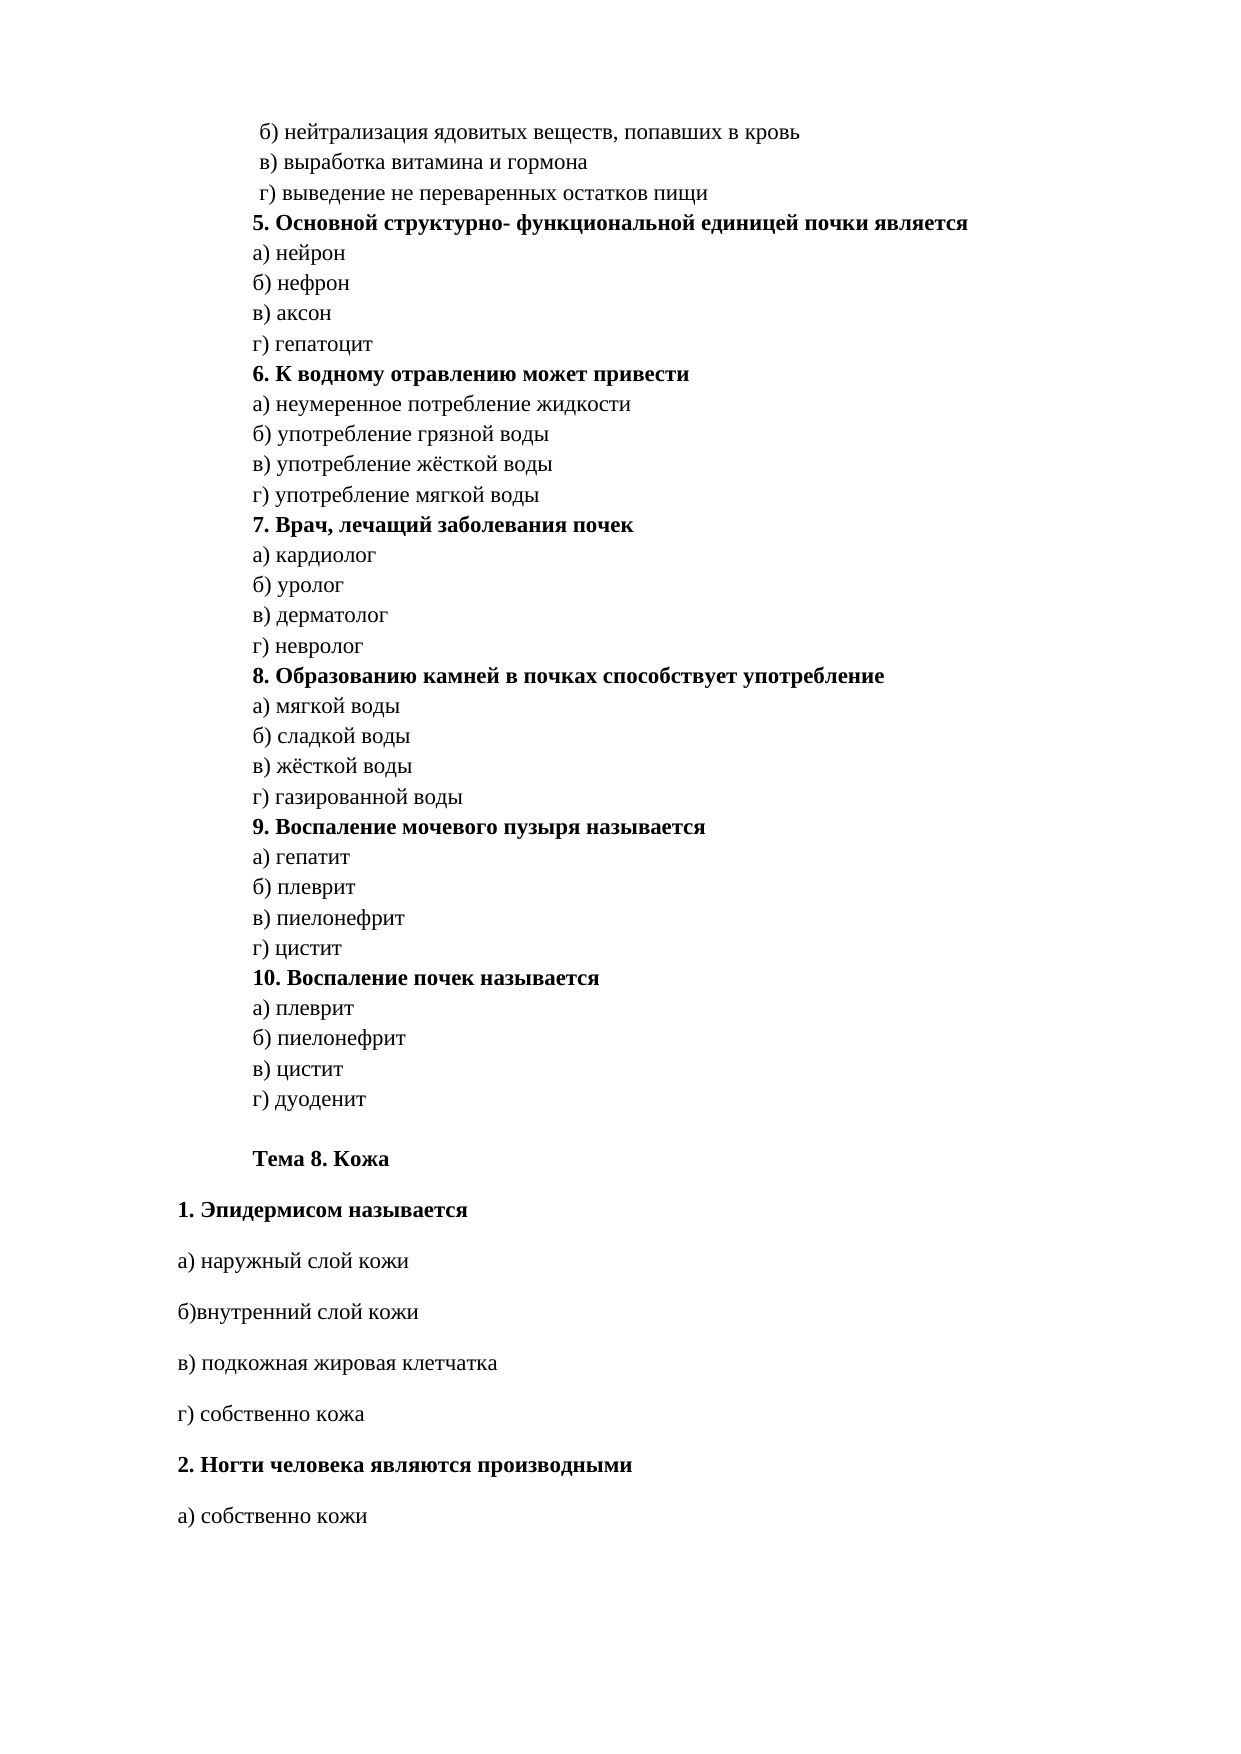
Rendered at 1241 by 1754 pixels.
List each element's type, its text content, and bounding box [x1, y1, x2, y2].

text б)внутренний слой кожи [177, 1298, 1152, 1325]
list б) плеврит [252, 873, 1152, 900]
list а) кардиолог [252, 541, 1152, 567]
list б) употребление грязной воды [252, 420, 1152, 447]
list 9. Воспаление мочевого пузыря называется [252, 813, 1152, 839]
list г) гепатоцит [252, 329, 1152, 356]
text а) наружный слой кожи [177, 1247, 1152, 1274]
list б) уролог [252, 571, 1152, 598]
list б) сладкой воды [252, 722, 1152, 749]
list г) дуоденит [252, 1085, 1152, 1111]
list в) дерматолог [252, 601, 1152, 628]
list в) выработка витамина и гормона [259, 148, 1152, 175]
list б) нефрон [252, 269, 1152, 296]
list в) цистит [252, 1054, 1152, 1081]
list г) цистит [252, 934, 1152, 960]
text а) собственно кожи [177, 1502, 1152, 1529]
list 7. Врач, лечащий заболевания почек [252, 511, 1152, 537]
list в) пиелонефрит [252, 903, 1152, 930]
list 6. К водному отравлению может привести [252, 360, 1152, 386]
list г) газированной воды [252, 783, 1152, 809]
list в) жёсткой воды [252, 752, 1152, 779]
list г) употребление мягкой воды [252, 481, 1152, 507]
list а) нейрон [252, 239, 1152, 265]
text 1. Эпидермисом называется [177, 1196, 1152, 1223]
list а) мягкой воды [252, 692, 1152, 718]
list 8. Образованию камней в почках способствует употребление [252, 662, 1152, 688]
list б) нейтрализация ядовитых веществ, попавших в кровь [259, 118, 1152, 144]
list 10. Воспаление почек называется [252, 964, 1152, 990]
list в) употребление жёсткой воды [252, 450, 1152, 477]
text в) подкожная жировая клетчатка [177, 1349, 1152, 1376]
list Тема 8. Кожа [252, 1145, 1152, 1172]
list б) пиелонефрит [252, 1024, 1152, 1051]
list г) невролог [252, 632, 1152, 658]
list г) выведение не переваренных остатков пищи [259, 178, 1152, 205]
list а) гепатит [252, 843, 1152, 869]
list а) плеврит [252, 994, 1152, 1021]
text г) собственно кожа [177, 1400, 1152, 1427]
list в) аксон [252, 299, 1152, 326]
text 2. Ногти человека являются производными [177, 1451, 1152, 1478]
list 5. Основной структурно- функциональной единицей почки является [252, 209, 1152, 235]
list а) неумеренное потребление жидкости [252, 390, 1152, 416]
